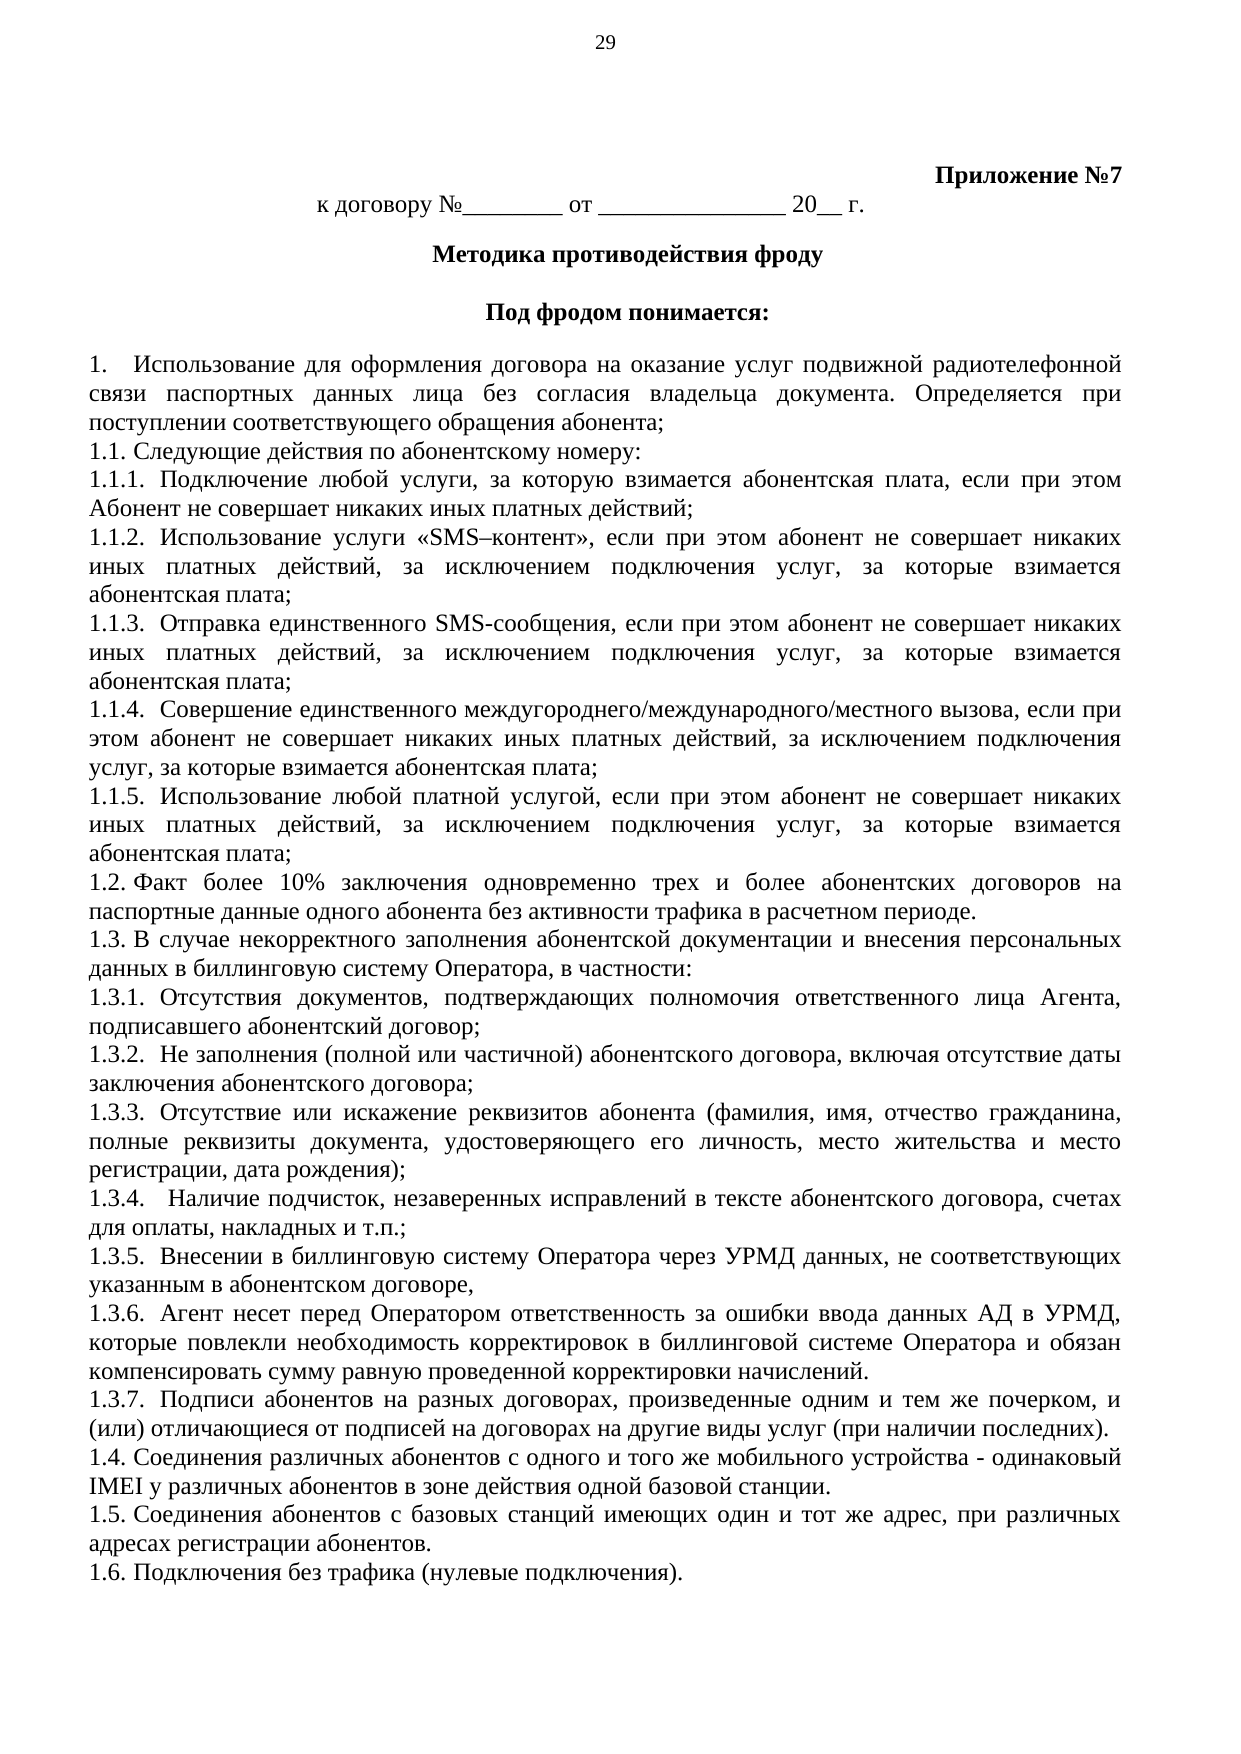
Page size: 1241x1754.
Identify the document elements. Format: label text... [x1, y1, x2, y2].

list Использование для оформления договора на оказание услуг подвижной радиотелефонной связи паспортных данных лица без согласия владельца документа. Определяется при поступлении соответствующего обращения абонента; [89, 349, 1122, 436]
list Отправка единственного SMS-сообщения, если при этом абонент не совершает никаких иных платных действий, за исключением подключения услуг, за которые взимается абонентская плата; [89, 608, 1122, 694]
list Не заполнения (полной или частичной) абонентского договора, включая отсутствие даты заключения абонентского договора; [89, 1039, 1122, 1097]
list Подключения без трафика (нулевые подключения). [89, 1557, 1122, 1586]
list Соединения различных абонентов с одного и того же мобильного устройства - одинаковый IMEI у различных абонентов в зоне действия одной базовой станции. [89, 1442, 1122, 1499]
list Подключение любой услуги, за которую взимается абонентская плата, если при этом Абонент не совершает никаких иных платных действий; [89, 464, 1122, 522]
list Агент несет перед Оператором ответственность за ошибки ввода данных АД в УРМД, которые повлекли необходимость корректировок в биллинговой системе Оператора и обязан компенсировать сумму равную проведенной корректировки начислений. [89, 1298, 1122, 1384]
text Методика противодействия фроду [133, 239, 1122, 268]
list Использование любой платной услугой, если при этом абонент не совершает никаких иных платных действий, за исключением подключения услуг, за которые взимается абонентская плата; [89, 781, 1122, 867]
text к договору №________ от _______________ 20__ г. [89, 189, 1093, 218]
list Совершение единственного междугороднего/международного/местного вызова, если при этом абонент не совершает никаких иных платных действий, за исключением подключения услуг, за которые взимается абонентская плата; [89, 694, 1122, 781]
list В случае некорректного заполнения абонентской документации и внесения персональных данных в биллинговую систему Оператора, в частности: [89, 924, 1122, 982]
list Внесении в биллинговую систему Оператора через УРМД данных, не соответствующих указанным в абонентском договоре, [89, 1241, 1122, 1298]
text Приложение №7 [89, 160, 1122, 189]
list Факт более 10% заключения одновременно трех и более абонентских договоров на паспортные данные одного абонента без активности трафика в расчетном периоде. [89, 867, 1122, 924]
list Использование услуги «SMS–контент», если при этом абонент не совершает никаких иных платных действий, за исключением подключения услуг, за которые взимается абонентская плата; [89, 522, 1122, 608]
list Соединения абонентов с базовых станций имеющих один и тот же адрес, при различных адресах регистрации абонентов. [89, 1499, 1122, 1557]
text Под фродом понимается: [133, 297, 1122, 325]
list Отсутствие или искажение реквизитов абонента (фамилия, имя, отчество гражданина, полные реквизиты документа, удостоверяющего его личность, место жительства и место регистрации, дата рождения); [89, 1097, 1122, 1183]
list Отсутствия документов, подтверждающих полномочия ответственного лица Агента, подписавшего абонентский договор; [89, 982, 1122, 1039]
list Следующие действия по абонентскому номеру: [89, 436, 1122, 464]
list Подписи абонентов на разных договорах, произведенные одним и тем же почерком, и (или) отличающиеся от подписей на договорах на другие виды услуг (при наличии последних). [89, 1384, 1122, 1442]
list Наличие подчисток, незаверенных исправлений в тексте абонентского договора, счетах для оплаты, накладных и т.п.; [89, 1183, 1122, 1241]
